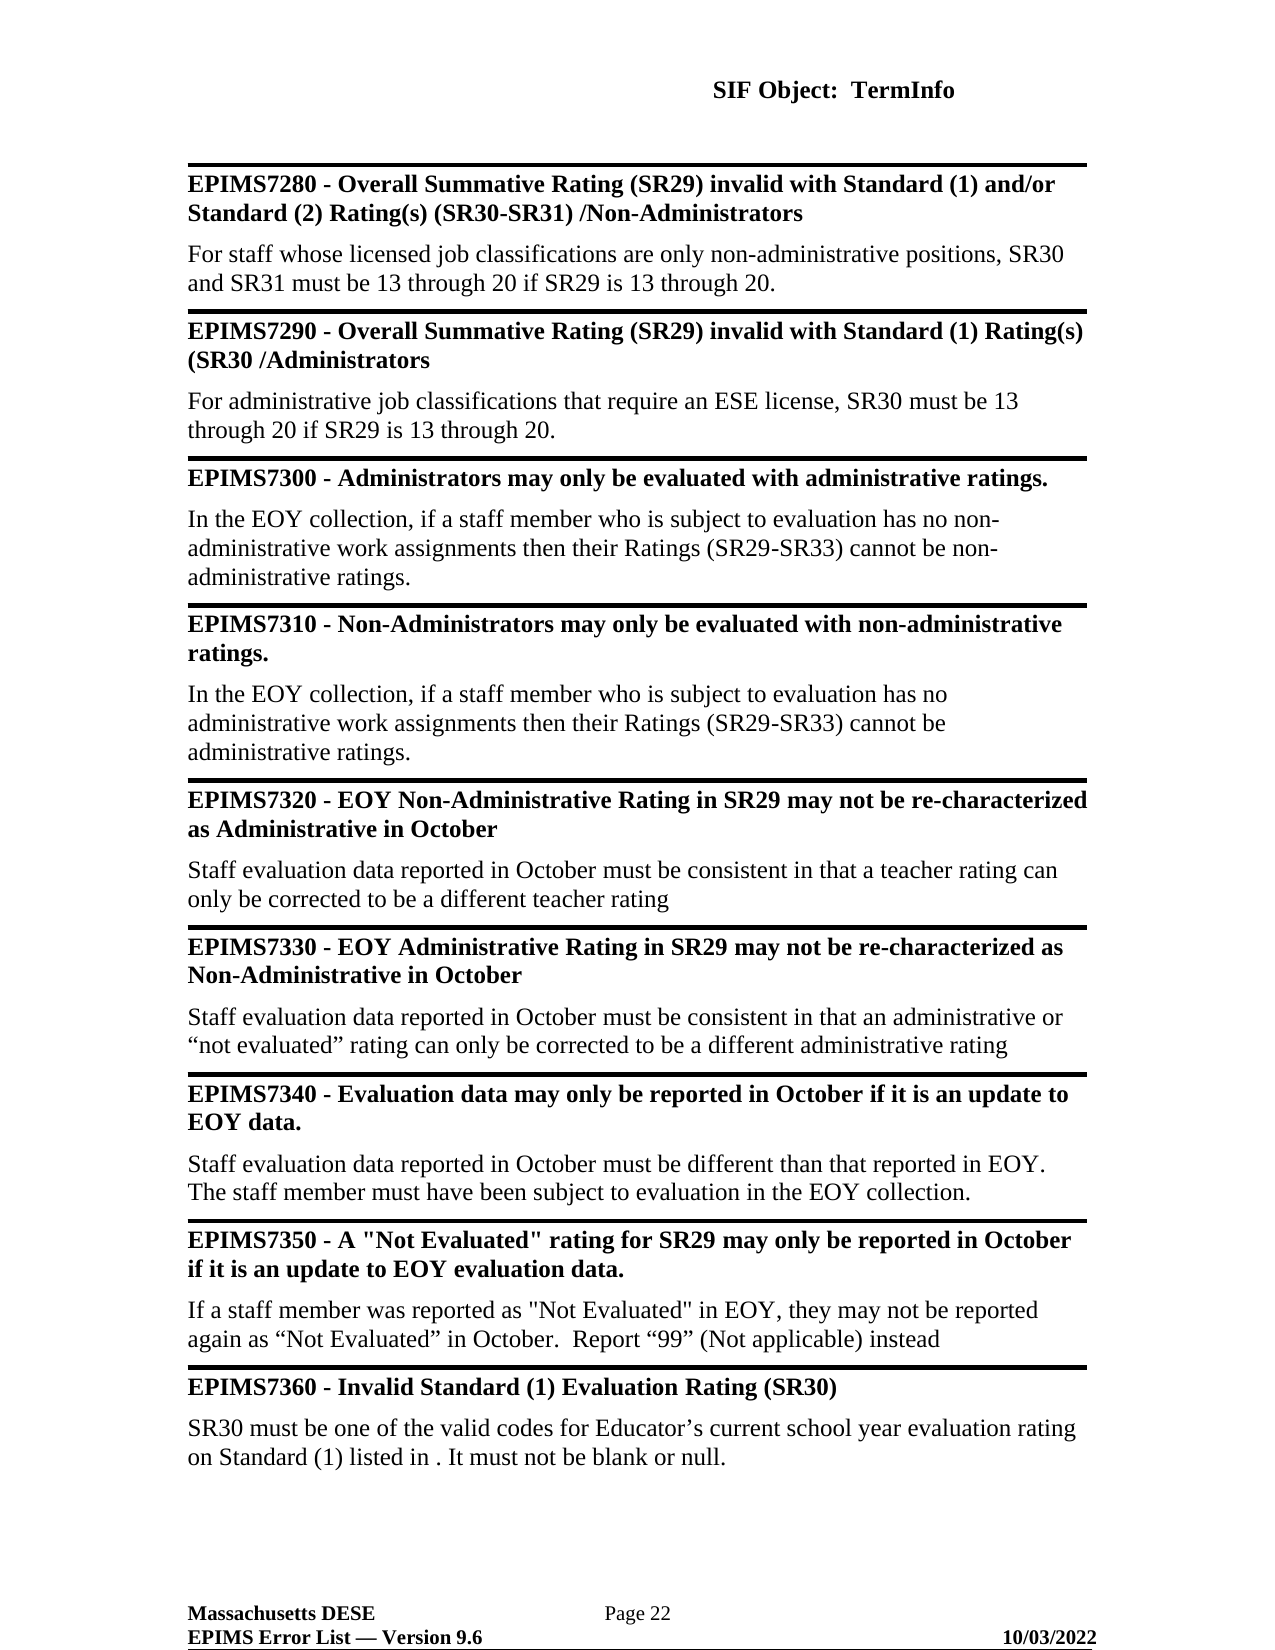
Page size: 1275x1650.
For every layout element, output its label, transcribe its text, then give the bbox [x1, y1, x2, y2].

text If a staff member was reported as "Not Evaluated" in EOY, they may not be reported again as “Not Evaluated” in October. Report “99” (Not applicable) instead [187, 1295, 1087, 1353]
text For administrative job classifications that require an ESE license, SR30 must be 13 through 20 if SR29 is 13 through 20. [187, 386, 1087, 443]
text Staff evaluation data reported in October must be consistent in that a teacher rating can only be corrected to be a different teacher rating [187, 855, 1087, 913]
text For staff whose licensed job classifications are only non-administrative positions, SR30 and SR31 must be 13 through 20 if SR29 is 13 through 20. [187, 239, 1087, 297]
text Staff evaluation data reported in October must be consistent in that an administrative or “not evaluated” rating can only be corrected to be a different administrative rating [187, 1002, 1087, 1059]
text In the EOY collection, if a staff member who is subject to evaluation has no administrative work assignments then their Ratings (SR29-SR33) cannot be administrative ratings. [187, 679, 1087, 766]
text Staff evaluation data reported in October must be different than that reported in EOY. The staff member must have been subject to evaluation in the EOY collection. [187, 1149, 1087, 1206]
text SR30 must be one of the valid codes for Educator’s current school year evaluation rating on Standard (1) listed in . It must not be blank or null. [187, 1413, 1087, 1471]
text In the EOY collection, if a staff member who is subject to evaluation has no non-administrative work assignments then their Ratings (SR29-SR33) cannot be non-administrative ratings. [187, 504, 1087, 590]
subtitle EPIMS7360 - Invalid Standard (1) Evaluation Rating (SR30) [187, 1366, 1087, 1401]
subtitle EPIMS7320 - EOY Non-Administrative Rating in SR29 may not be re-characterized as Administrative in October [187, 779, 1087, 843]
subtitle EPIMS7340 - Evaluation data may only be reported in October if it is an update to EOY data. [187, 1073, 1087, 1136]
subtitle EPIMS7350 - A "Not Evaluated" rating for SR29 may only be reported in October if it is an update to EOY evaluation data. [187, 1220, 1087, 1283]
subtitle EPIMS7290 - Overall Summative Rating (SR29) invalid with Standard (1) Rating(s) (SR30 /Administrators [187, 310, 1087, 373]
subtitle EPIMS7330 - EOY Administrative Rating in SR29 may not be re-characterized as Non-Administrative in October [187, 926, 1087, 989]
subtitle EPIMS7280 - Overall Summative Rating (SR29) invalid with Standard (1) and/or Standard (2) Rating(s) (SR30-SR31) /Non-Administrators [187, 164, 1087, 227]
subtitle EPIMS7310 - Non-Administrators may only be evaluated with non-administrative ratings. [187, 604, 1087, 667]
subtitle EPIMS7300 - Administrators may only be evaluated with administrative ratings. [187, 457, 1087, 492]
